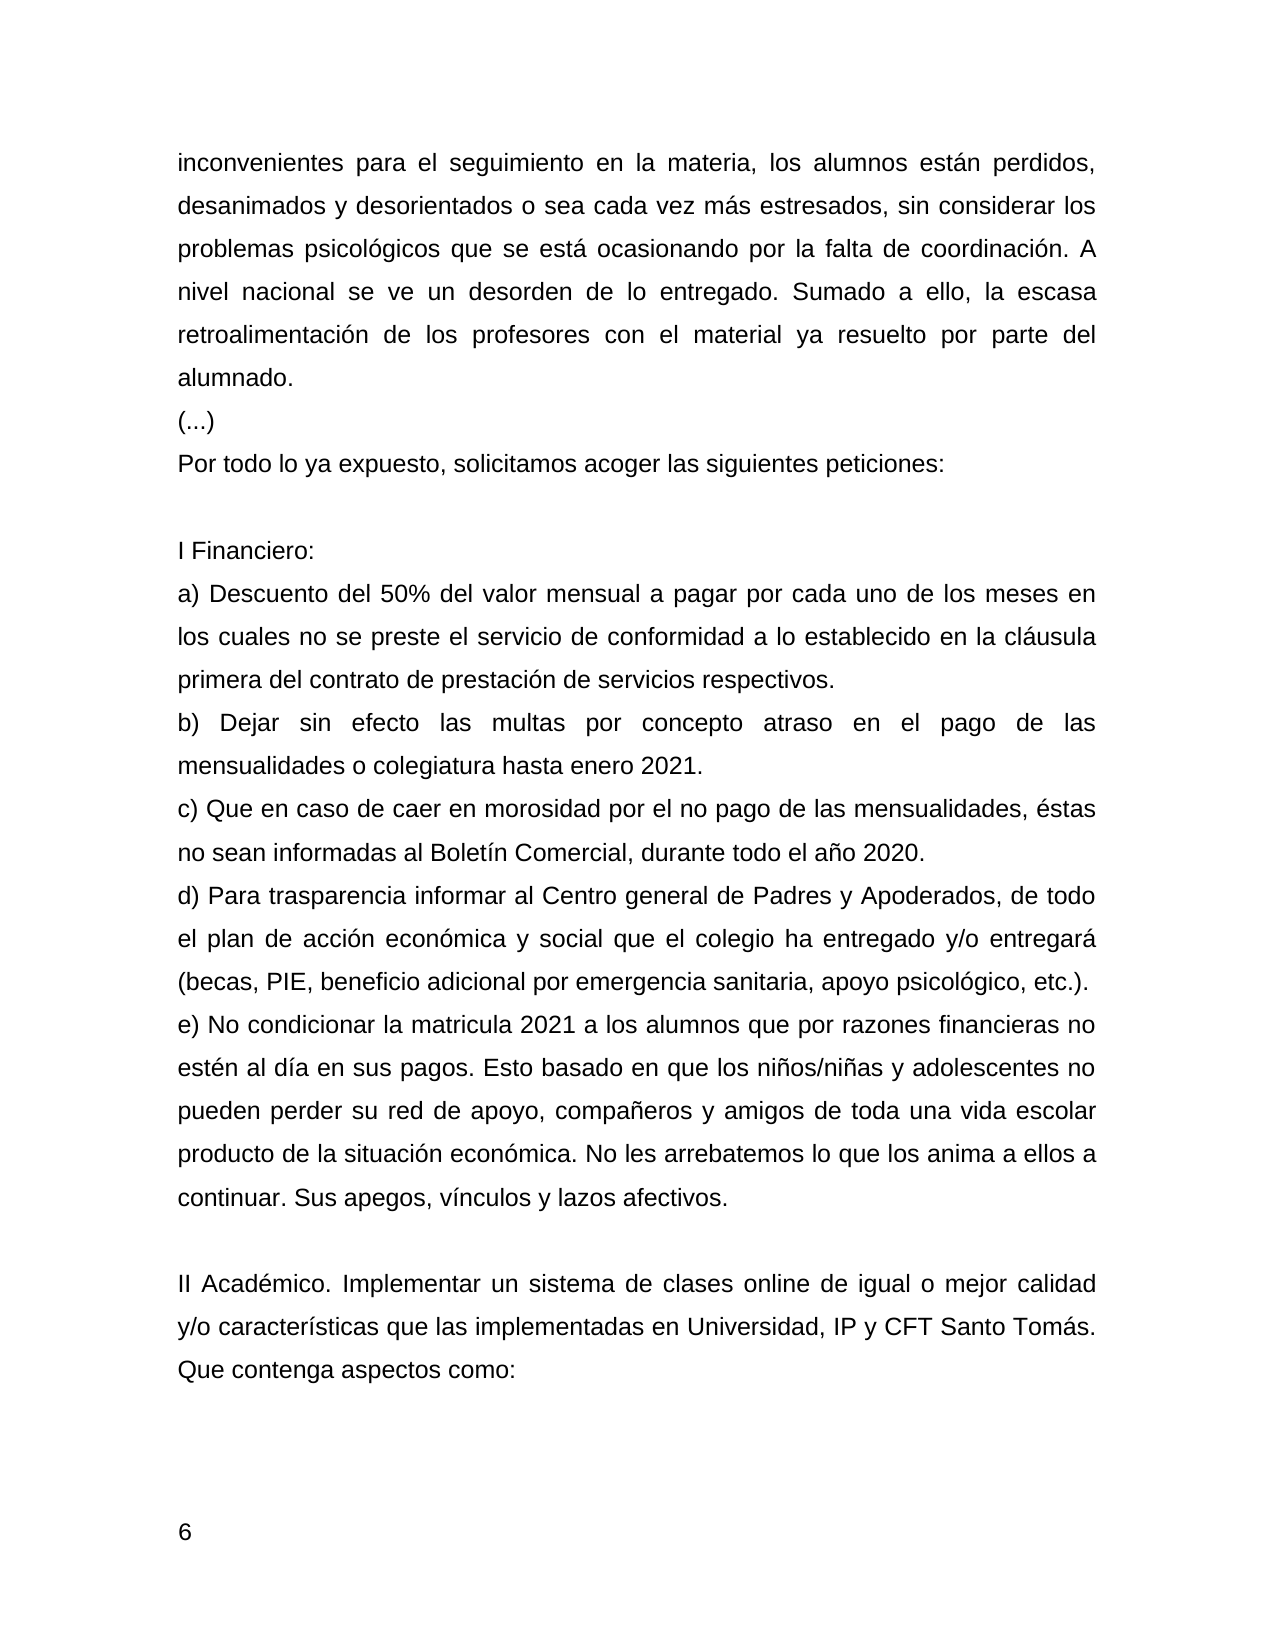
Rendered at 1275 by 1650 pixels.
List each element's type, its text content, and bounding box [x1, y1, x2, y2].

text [177, 148, 1098, 392]
text c) Que en caso de caer en morosidad por el no pago de las mensualidades, éstas no sean informadas al Boletín Comercial, durante todo el año 2020. [177, 794, 1098, 866]
text e) No condicionar la matricula 2021 a los alumnos que por razones financieras no estén al día en sus pagos. Esto basado en que los niños/niñas y adolescentes no pueden perder su red de apoyo, compañeros y amigos de toda una vida escolar producto de la situación económica. No les arrebatemos lo que los anima a ellos a continuar. Sus apegos, vínculos y lazos afectivos. [177, 1010, 1098, 1211]
text Por todo lo ya expuesto, solicitamos acoger las siguientes peticiones: [177, 449, 1098, 478]
text II Académico. Implementar un sistema de clases online de igual o mejor calidad y/o características que las implementadas en Universidad, IP y CFT Santo Tomás. Que contenga aspectos como: [177, 1269, 1098, 1384]
text a) Descuento del 50% del valor mensual a pagar por cada uno de los meses en los cuales no se preste el servicio de conformidad a lo establecido en la cláusula primera del contrato de prestación de servicios respectivos. [177, 579, 1098, 694]
text I Financiero: [177, 536, 1098, 564]
text (...) [177, 406, 1098, 435]
text b) Dejar sin efecto las multas por concepto atraso en el pago de las mensualidades o colegiatura hasta enero 2021. [177, 708, 1098, 780]
text d) Para trasparencia informar al Centro general de Padres y Apoderados, de todo el plan de acción económica y social que el colegio ha entregado y/o entregará (becas, PIE, beneficio adicional por emergencia sanitaria, apoyo psicológico, etc.). [177, 881, 1098, 996]
